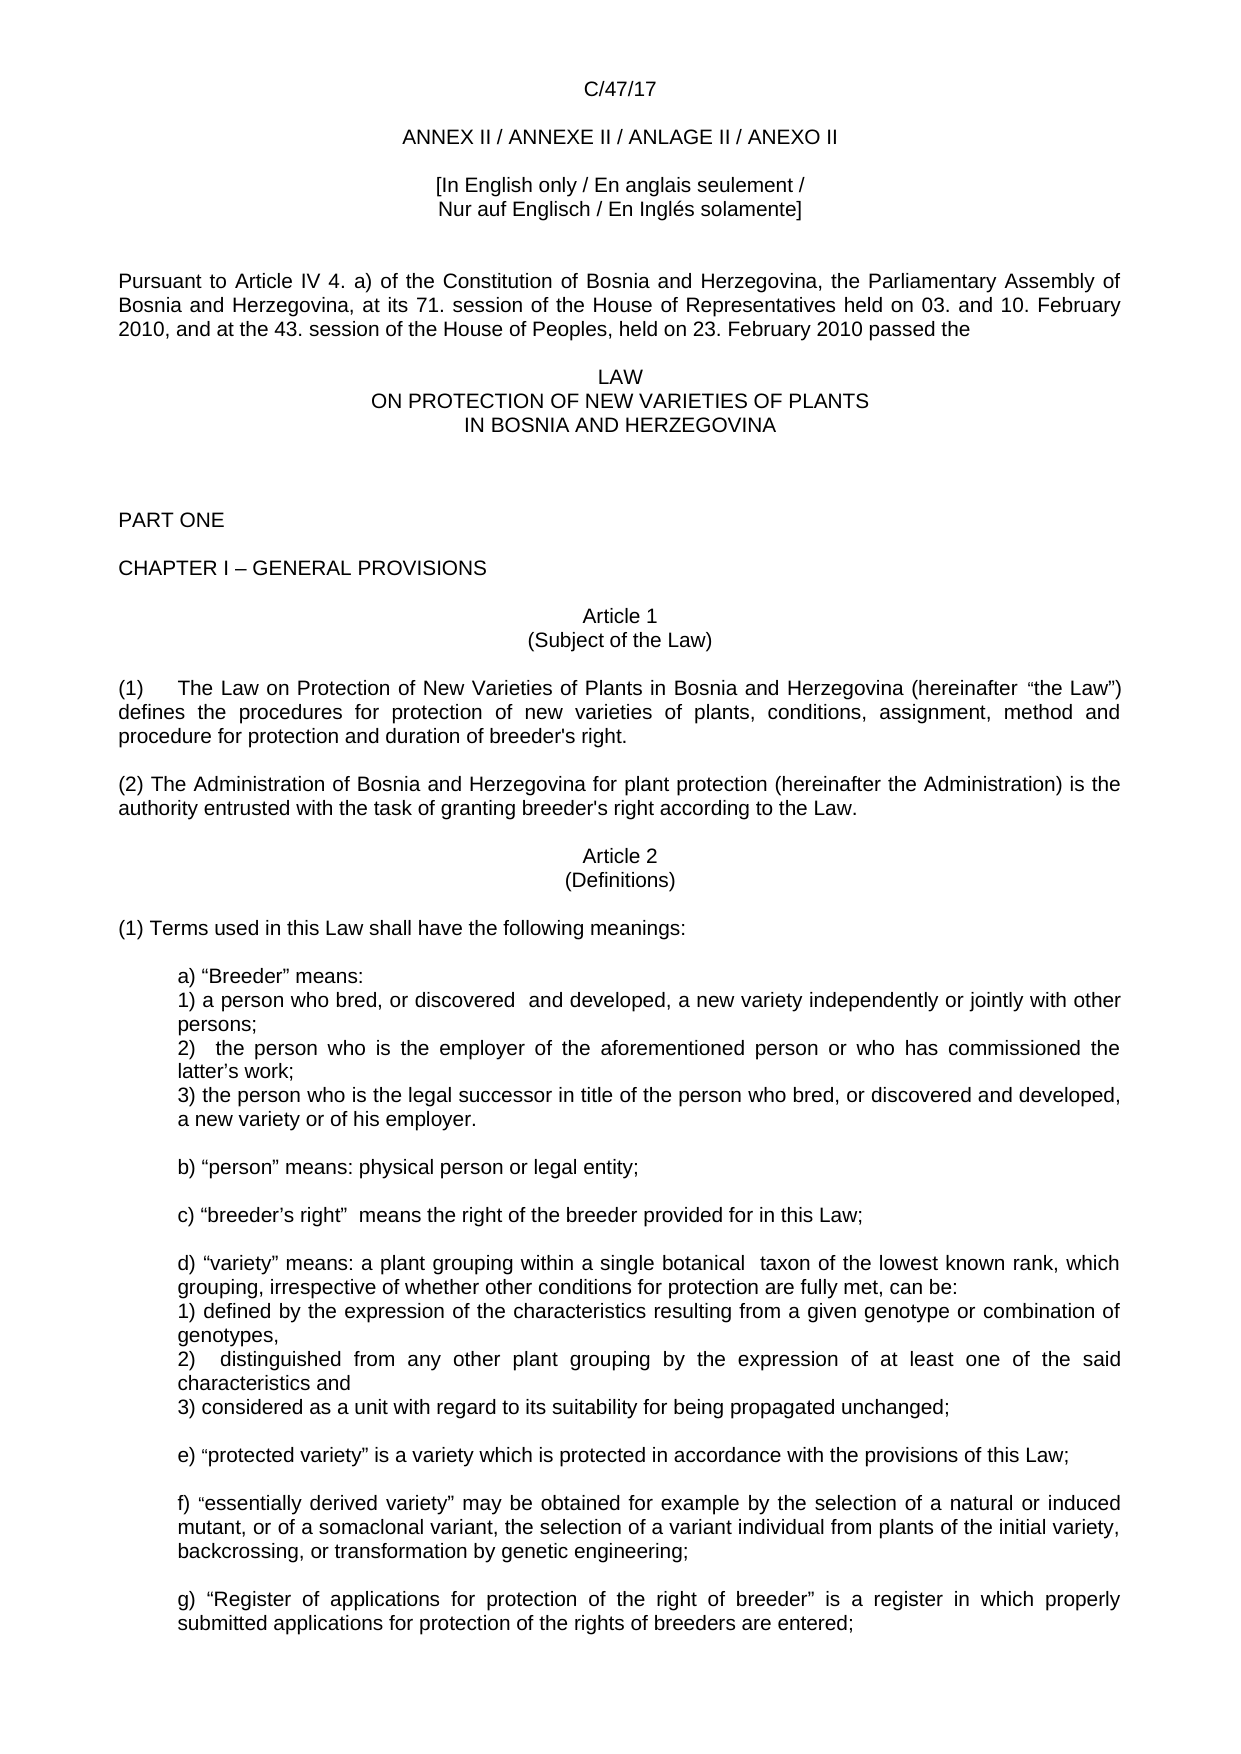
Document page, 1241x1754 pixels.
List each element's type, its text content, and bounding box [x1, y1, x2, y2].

text LAW [118, 364, 1122, 388]
text 1) defined by the expression of the characteristics resulting from a given genotype or combination of genotypes, [177, 1299, 1122, 1347]
text ON PROTECTION OF NEW VARIETIES OF PLANTS [118, 388, 1122, 412]
text (2) The Administration of Bosnia and Herzegovina for plant protection (hereinafter the Administration) is the authority entrusted with the task of granting breeder's right according to the Law. [118, 772, 1122, 820]
text e) “protected variety” is a variety which is protected in accordance with the provisions of this Law; [177, 1443, 1122, 1467]
text (1) The Law on Protection of New Varieties of Plants in Bosnia and Herzegovina (hereinafter “the Law”) defines the procedures for protection of new varieties of plants, conditions, assignment, method and procedure for protection and duration of breeder's right. [118, 676, 1122, 748]
text Pursuant to Article IV 4. a) of the Constitution of Bosnia and Herzegovina, the Parliamentary Assembly of Bosnia and Herzegovina, at its 71. session of the House of Representatives held on 03. and 10. February 2010, and at the 43. session of the House of Peoples, held on 23. February 2010 passed the [118, 269, 1122, 341]
text 2) distinguished from any other plant grouping by the expression of at least one of the said characteristics and [177, 1347, 1122, 1395]
text b) “person” means: physical person or legal entity; [177, 1155, 1122, 1179]
text (1) Terms used in this Law shall have the following meanings: [118, 916, 1122, 939]
text ANNEX II / ANNEXE II / ANLAGE II / ANEXO II [118, 125, 1122, 149]
text f) “essentially derived variety” may be obtained for example by the selection of a natural or induced mutant, or of a somaclonal variant, the selection of a variant individual from plants of the initial variety, backcrossing, or transformation by genetic engineering; [177, 1491, 1122, 1562]
text C/47/17 [118, 77, 1122, 101]
text d) “variety” means: a plant grouping within a single botanical taxon of the lowest known rank, which grouping, irrespective of whether other conditions for protection are fully met, can be: [177, 1251, 1122, 1299]
text a) “Breeder” means: [177, 963, 1122, 987]
text 1) a person who bred, or discovered and developed, a new variety independently or jointly with other persons; [177, 987, 1122, 1035]
text [In English only / En anglais seulement / Nur auf Englisch / En Inglés solamente] [118, 173, 1122, 221]
text 3) the person who is the legal successor in title of the person who bred, or discovered and developed, a new variety or of his employer. [177, 1083, 1122, 1131]
text (Subject of the Law) [118, 628, 1122, 652]
text 2) the person who is the employer of the aforementioned person or who has commissioned the latter’s work; [177, 1035, 1122, 1083]
text 3) considered as a unit with regard to its suitability for being propagated unchanged; [177, 1395, 1122, 1419]
text g) “Register of applications for protection of the right of breeder” is a register in which properly submitted applications for protection of the rights of breeders are entered; [177, 1586, 1122, 1634]
text c) “breeder’s right” means the right of the breeder provided for in this Law; [177, 1203, 1122, 1227]
text Article 2 [118, 844, 1122, 868]
text CHAPTER I – GENERAL PROVISIONS [118, 556, 1122, 580]
text PART ONE [118, 508, 1122, 532]
text Article 1 [118, 604, 1122, 628]
text IN BOSNIA AND HERZEGOVINA [118, 412, 1122, 436]
text (Definitions) [118, 868, 1122, 892]
